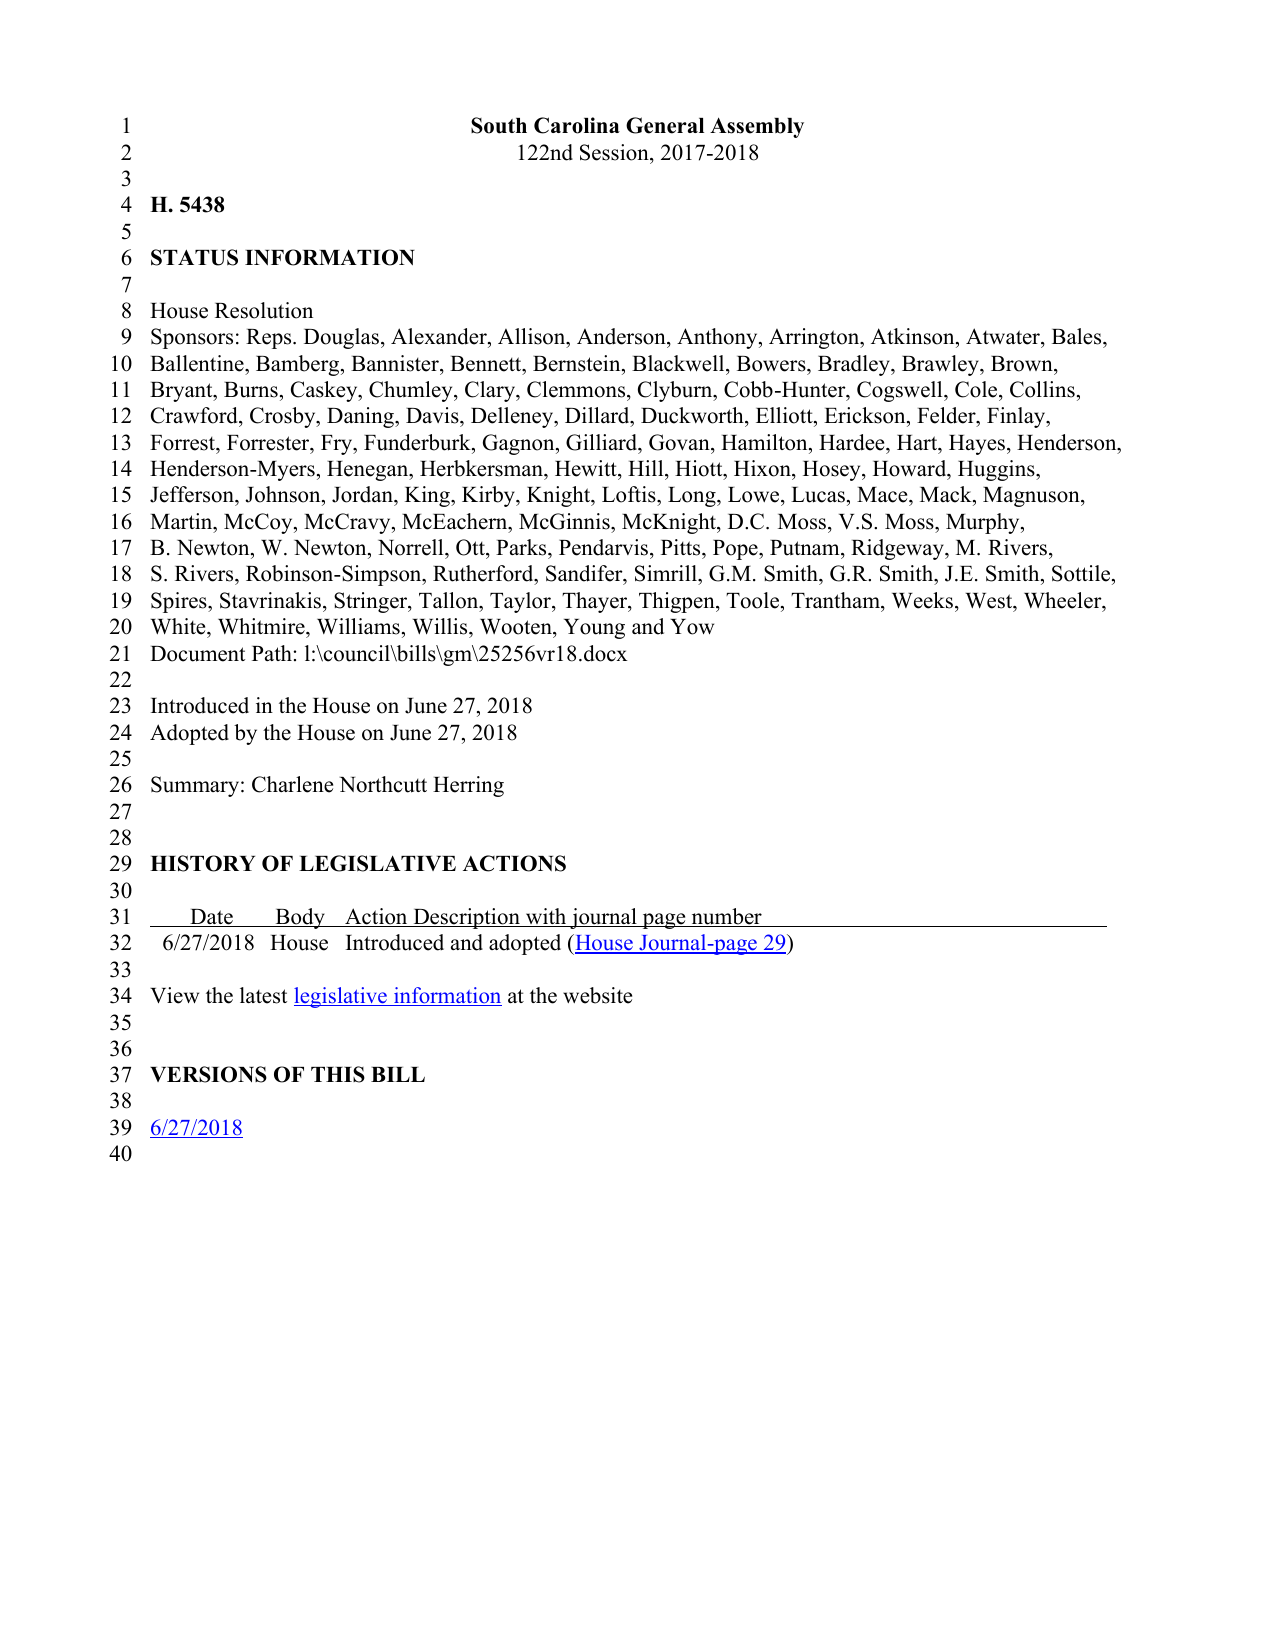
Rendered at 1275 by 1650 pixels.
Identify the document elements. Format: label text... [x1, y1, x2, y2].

text 6/27/2018 House Introduced and adopted (House Journal-page 29) [150, 929, 1125, 956]
text HISTORY OF LEGISLATIVE ACTIONS [150, 850, 1125, 877]
text STATUS INFORMATION [150, 244, 1125, 271]
text Document Path: l:\council\bills\gm\25256vr18.docx [150, 639, 1125, 666]
text H. 5438 [150, 192, 1125, 218]
text Adopted by the House on June 27, 2018 [150, 719, 1125, 745]
text Date Body Action Description with journal page number [150, 903, 1125, 929]
text 6/27/2018 [150, 1114, 1125, 1140]
text South Carolina General Assembly [150, 112, 1125, 139]
text VERSIONS OF THIS BILL [150, 1061, 1125, 1088]
text Introduced in the House on June 27, 2018 [150, 692, 1125, 719]
text House Resolution [150, 297, 1125, 323]
text Summary: Charlene Northcutt Herring [150, 771, 1125, 798]
text View the latest legislative information at the website [150, 982, 1125, 1008]
text Sponsors: Reps. Douglas, Alexander, Allison, Anderson, Anthony, Arrington, Atkinson, Atwater, Bales, Ballentine, Bamberg, Bannister, Bennett, Bernstein, Blackwell, Bowers, Bradley, Brawley, Brown, Bryant, Burns, Caskey, Chumley, Clary, Clemmons, Clyburn, Cobb-Hunter, Cogswell, Cole, Collins, Crawford, Crosby, Daning, Davis, Delleney, Dillard, Duckworth, Elliott, Erickson, Felder, Finlay, Forrest, Forrester, Fry, Funderburk, Gagnon, Gilliard, Govan, Hamilton, Hardee, Hart, Hayes, Henderson, Henderson-Myers, Henegan, Herbkersman, Hewitt, Hill, Hiott, Hixon, Hosey, Howard, Huggins, Jefferson, Johnson, Jordan, King, Kirby, Knight, Loftis, Long, Lowe, Lucas, Mace, Mack, Magnuson, Martin, McCoy, McCravy, McEachern, McGinnis, McKnight, D.C. Moss, V.S. Moss, Murphy, B. Newton, W. Newton, Norrell, Ott, Parks, Pendarvis, Pitts, Pope, Putnam, Ridgeway, M. Rivers, S. Rivers, Robinson-Simpson, Rutherford, Sandifer, Simrill, G.M. Smith, G.R. Smith, J.E. Smith, Sottile, Spires, Stavrinakis, Stringer, Tallon, Taylor, Thayer, Thigpen, Toole, Trantham, Weeks, West, Wheeler, White, Whitmire, Williams, Willis, Wooten, Young and Yow [150, 323, 1125, 639]
text 122nd Session, 2017-2018 [150, 139, 1125, 165]
